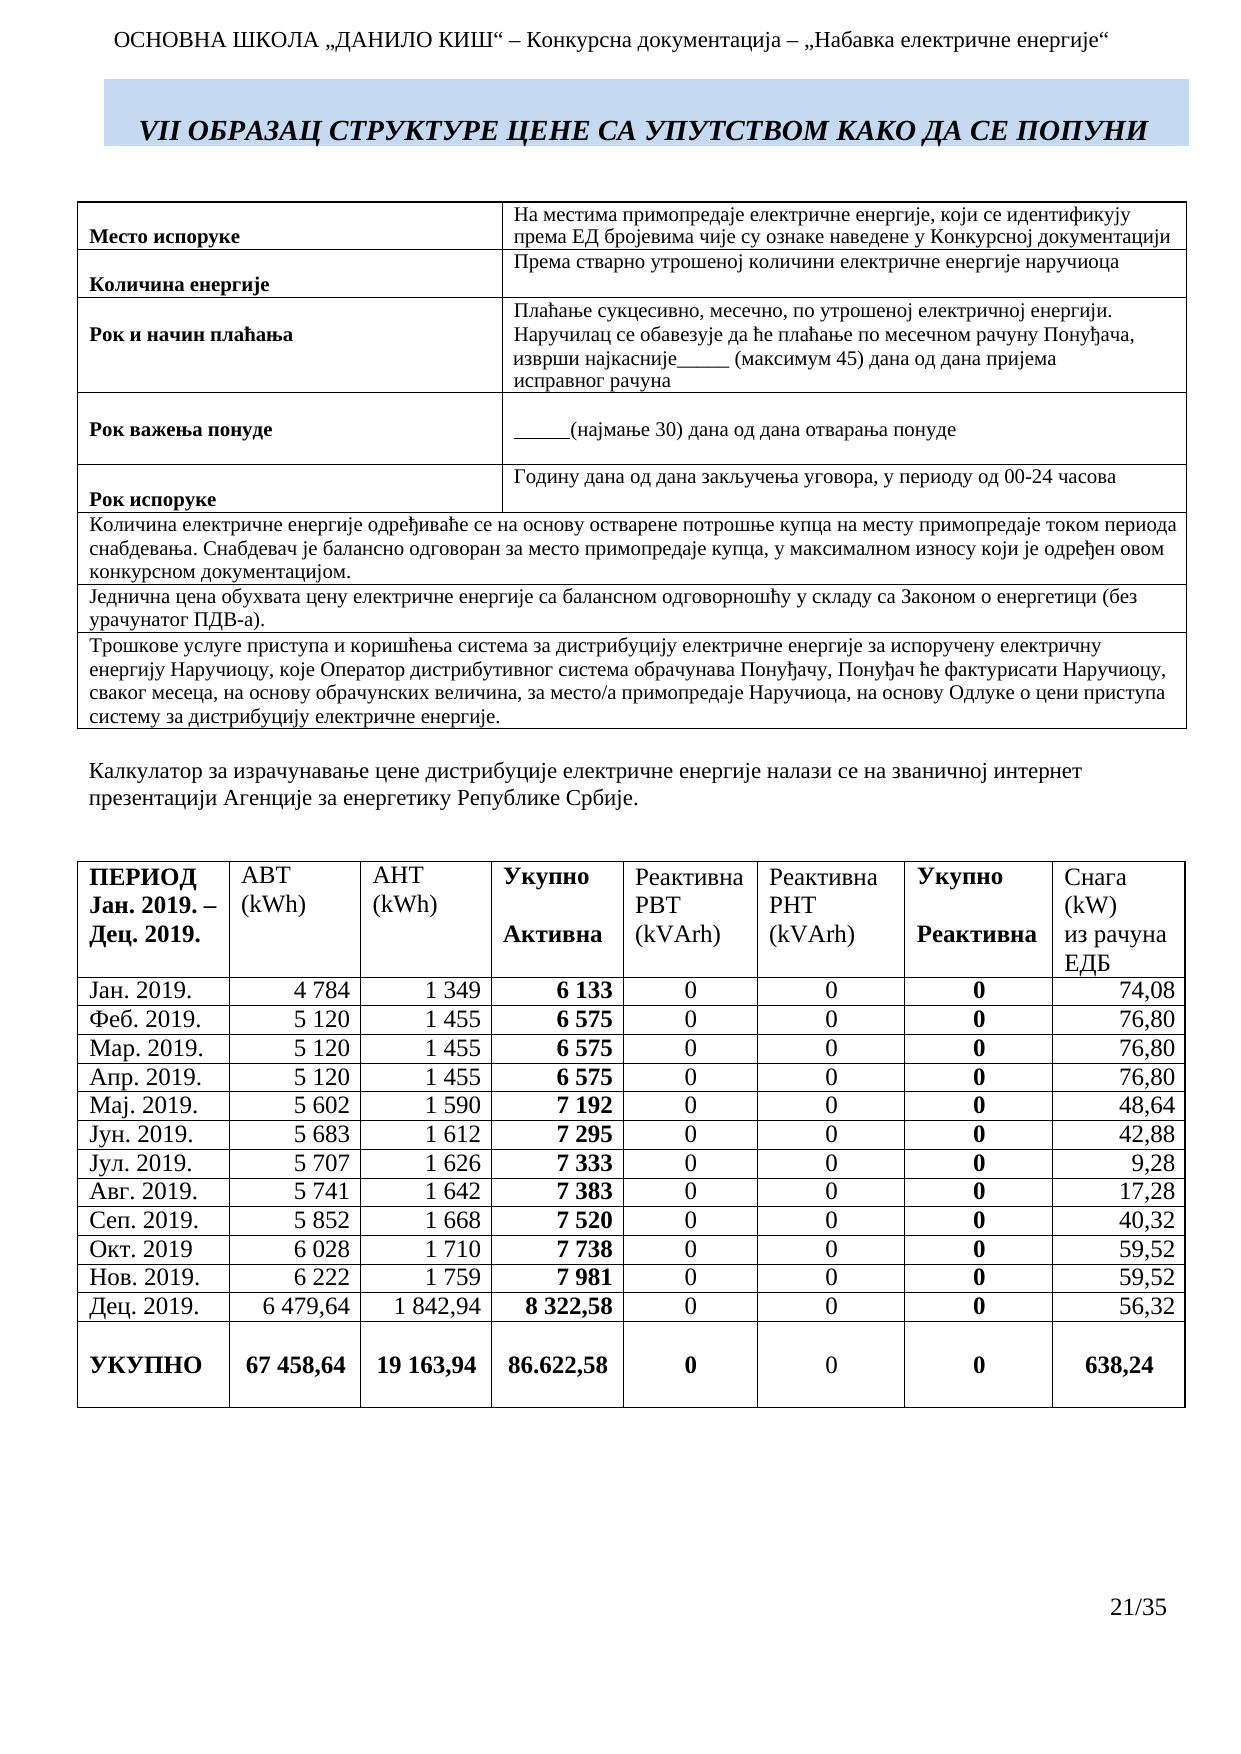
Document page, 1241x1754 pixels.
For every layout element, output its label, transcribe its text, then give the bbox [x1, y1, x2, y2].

table_cell 1 710 [361, 1236, 491, 1263]
text Калкулатор за израчунавање цене дистрибуције електричне енергије налази се на званичној интернет презентацији Агенције за енергетику Републике Србије. [89, 757, 1175, 810]
table_cell 0 [624, 1293, 757, 1321]
table_cell Према стварно утрошеној количини електричне енергије наручиоца [503, 250, 1186, 297]
table_cell 0 [624, 1236, 757, 1263]
table_cell Јун. 2019. [78, 1121, 229, 1149]
table_cell Авг. 2019. [78, 1179, 229, 1206]
table_cell 1 668 [361, 1207, 491, 1235]
table_cell 0 [624, 1207, 757, 1235]
table_cell Мар. 2019. [78, 1035, 229, 1063]
table_cell 0 [758, 1265, 904, 1292]
table_cell (најмање 30) дана од дана отварања понуде [503, 393, 1186, 464]
table_cell 7 520 [492, 1207, 623, 1235]
table_cell Јан. 2019. [78, 978, 229, 1005]
table_cell 1 455 [361, 1035, 491, 1063]
table_cell 7 981 [492, 1265, 623, 1292]
table_cell 0 [758, 1236, 904, 1263]
table_cell 0 [905, 1150, 1052, 1177]
table_cell 76,80 [1053, 1064, 1184, 1091]
table_cell УКУПНО [78, 1322, 229, 1407]
table_cell 59,52 [1053, 1236, 1184, 1263]
table_cell 1 842,94 [361, 1293, 491, 1321]
table_cell 1 612 [361, 1121, 491, 1149]
table_cell 1 626 [361, 1150, 491, 1177]
table_cell 7 295 [492, 1121, 623, 1149]
table_cell 0 [758, 1092, 904, 1120]
table_cell Дец. 2019. [78, 1293, 229, 1321]
table_cell 1 455 [361, 1064, 491, 1091]
table_cell 0 [624, 1265, 757, 1292]
table_cell 5 602 [230, 1092, 360, 1120]
table_cell 5 120 [230, 1006, 360, 1034]
table_cell Окт. 2019 [78, 1236, 229, 1263]
table_cell 6 133 [492, 978, 623, 1005]
table_cell 0 [758, 1121, 904, 1149]
table_cell 76,80 [1053, 1035, 1184, 1063]
table_cell 56,32 [1053, 1293, 1184, 1321]
table_cell 0 [905, 1092, 1052, 1120]
table_cell 5 120 [230, 1035, 360, 1063]
table_cell 0 [624, 1035, 757, 1063]
table_header Снага (kW) из рачуна ЕДБ [1053, 862, 1184, 977]
table_header Реактивна РВТ (kVArh) [624, 862, 757, 977]
table_cell Мај. 2019. [78, 1092, 229, 1120]
table_cell 6 575 [492, 1035, 623, 1063]
table_cell 0 [758, 1293, 904, 1321]
table_cell 59,52 [1053, 1265, 1184, 1292]
table_cell Јул. 2019. [78, 1150, 229, 1177]
table_cell Рок важења понуде [78, 393, 502, 464]
table_cell 7 192 [492, 1092, 623, 1120]
table_cell 6 575 [492, 1006, 623, 1034]
table_cell 5 707 [230, 1150, 360, 1177]
table_cell 0 [758, 978, 904, 1005]
table_cell 8 322,58 [492, 1293, 623, 1321]
table_cell 0 [905, 1293, 1052, 1321]
table_cell 5 852 [230, 1207, 360, 1235]
table_cell 19 163,94 [361, 1322, 491, 1407]
table_header ПЕРИОД Јан. 2019. – Дец. 2019. [78, 862, 229, 977]
table_cell 0 [905, 1236, 1052, 1263]
table_cell 17,28 [1053, 1179, 1184, 1206]
table_cell 6 479,64 [230, 1293, 360, 1321]
table_cell 7 333 [492, 1150, 623, 1177]
table_cell 0 [624, 1092, 757, 1120]
table_cell Рок и начин плаћања [78, 298, 502, 392]
table_cell 6 028 [230, 1236, 360, 1263]
table_cell 40,32 [1053, 1207, 1184, 1235]
table_cell 74,08 [1053, 978, 1184, 1005]
table_cell 48,64 [1053, 1092, 1184, 1120]
table_cell Нов. 2019. [78, 1265, 229, 1292]
table_cell 0 [758, 1207, 904, 1235]
table_cell 638,24 [1053, 1322, 1184, 1407]
table_cell 86.622,58 [492, 1322, 623, 1407]
table_cell 0 [905, 978, 1052, 1005]
table_header Укупно Реактивна [905, 862, 1052, 977]
table_cell Једнична цена обухвата цену електричне енергије са балансном одговорношћу у складу са Законом о енергетици (без урачунатог ПДВ-а). [78, 585, 1186, 632]
table_cell 9,28 [1053, 1150, 1184, 1177]
table_cell 0 [758, 1064, 904, 1091]
table_cell 76,80 [1053, 1006, 1184, 1034]
table_cell 5 120 [230, 1064, 360, 1091]
table_cell 0 [905, 1064, 1052, 1091]
table_cell 0 [905, 1322, 1052, 1407]
table_cell 0 [758, 1179, 904, 1206]
table_cell 0 [905, 1121, 1052, 1149]
table_cell 1 759 [361, 1265, 491, 1292]
table_cell Рок испоруке [78, 465, 502, 512]
table_cell 0 [758, 1150, 904, 1177]
table_header На местима примопредаје електричне енергије, који се идентификују према ЕД бројевима чије су ознаке наведене у Конкурсној документацији [503, 203, 1186, 249]
table_header Укупно Активна [492, 862, 623, 977]
table_cell 0 [905, 1207, 1052, 1235]
table_cell 5 683 [230, 1121, 360, 1149]
table_cell 0 [758, 1006, 904, 1034]
table_cell Плаћање сукцесивно, месечно, по утрошеној електричној енергији. Наручилац се обавезује да ће плаћање по месечном рачуну Понуђача, изврши најкасније_____ (максимум 45) дана од дана пријема исправног рачуна [503, 298, 1186, 392]
table_cell 0 [905, 1035, 1052, 1063]
table_cell 42,88 [1053, 1121, 1184, 1149]
table_cell 0 [624, 1064, 757, 1091]
table_cell 0 [624, 1179, 757, 1206]
table_cell 6 575 [492, 1064, 623, 1091]
table_cell Количина енергије [78, 250, 502, 297]
table_cell 0 [905, 1006, 1052, 1034]
table_cell Количина електричне енергије одређиваће се на основу остварене потрошње купца на месту примопредаје током периода снабдевања. Снабдевач је балансно одговоран за место примопредаје купца, у максималном износу који је одређен овом конкурсном документацијом. [78, 513, 1186, 584]
table_cell 7 383 [492, 1179, 623, 1206]
table_cell 0 [758, 1322, 904, 1407]
table_cell Сеп. 2019. [78, 1207, 229, 1235]
table_cell 0 [905, 1179, 1052, 1206]
table_cell 0 [905, 1265, 1052, 1292]
table_cell Феб. 2019. [78, 1006, 229, 1034]
table_cell 0 [624, 1006, 757, 1034]
table_cell 6 222 [230, 1265, 360, 1292]
table_cell 1 455 [361, 1006, 491, 1034]
table_cell 0 [624, 978, 757, 1005]
table_header AНТ (kWh) [361, 862, 491, 977]
table_cell 5 741 [230, 1179, 360, 1206]
table_header Место испоруке [78, 203, 502, 249]
table_cell 1 349 [361, 978, 491, 1005]
table_cell Апр. 2019. [78, 1064, 229, 1091]
table_cell Годину дана од дана закључења уговора, у периоду од 00-24 часова [503, 465, 1186, 512]
table_cell 0 [758, 1035, 904, 1063]
table_cell 0 [624, 1322, 757, 1407]
table_header AВТ (kWh) [230, 862, 360, 977]
table_header Реактивна РНТ (kVArh) [758, 862, 904, 977]
table_cell 1 642 [361, 1179, 491, 1206]
table_cell 4 784 [230, 978, 360, 1005]
table_cell 7 738 [492, 1236, 623, 1263]
table_cell 0 [624, 1150, 757, 1177]
table_cell Трошкове услуге приступа и коришћења система за дистрибуцију електричне енергије за испоручену електричну енергију Наручиоцу, које Оператор дистрибутивног система обрачунава Понуђачу, Понуђач ће фактурисати Наручиоцу, сваког месеца, на основу обрачунских величина, за место/а примопредаје Наручиоца, на основу Одлуке о цени приступа систему за дистрибуцију електричне енергије. [78, 633, 1186, 728]
table_cell 1 590 [361, 1092, 491, 1120]
table_cell 67 458,64 [230, 1322, 360, 1407]
table_cell 0 [624, 1121, 757, 1149]
